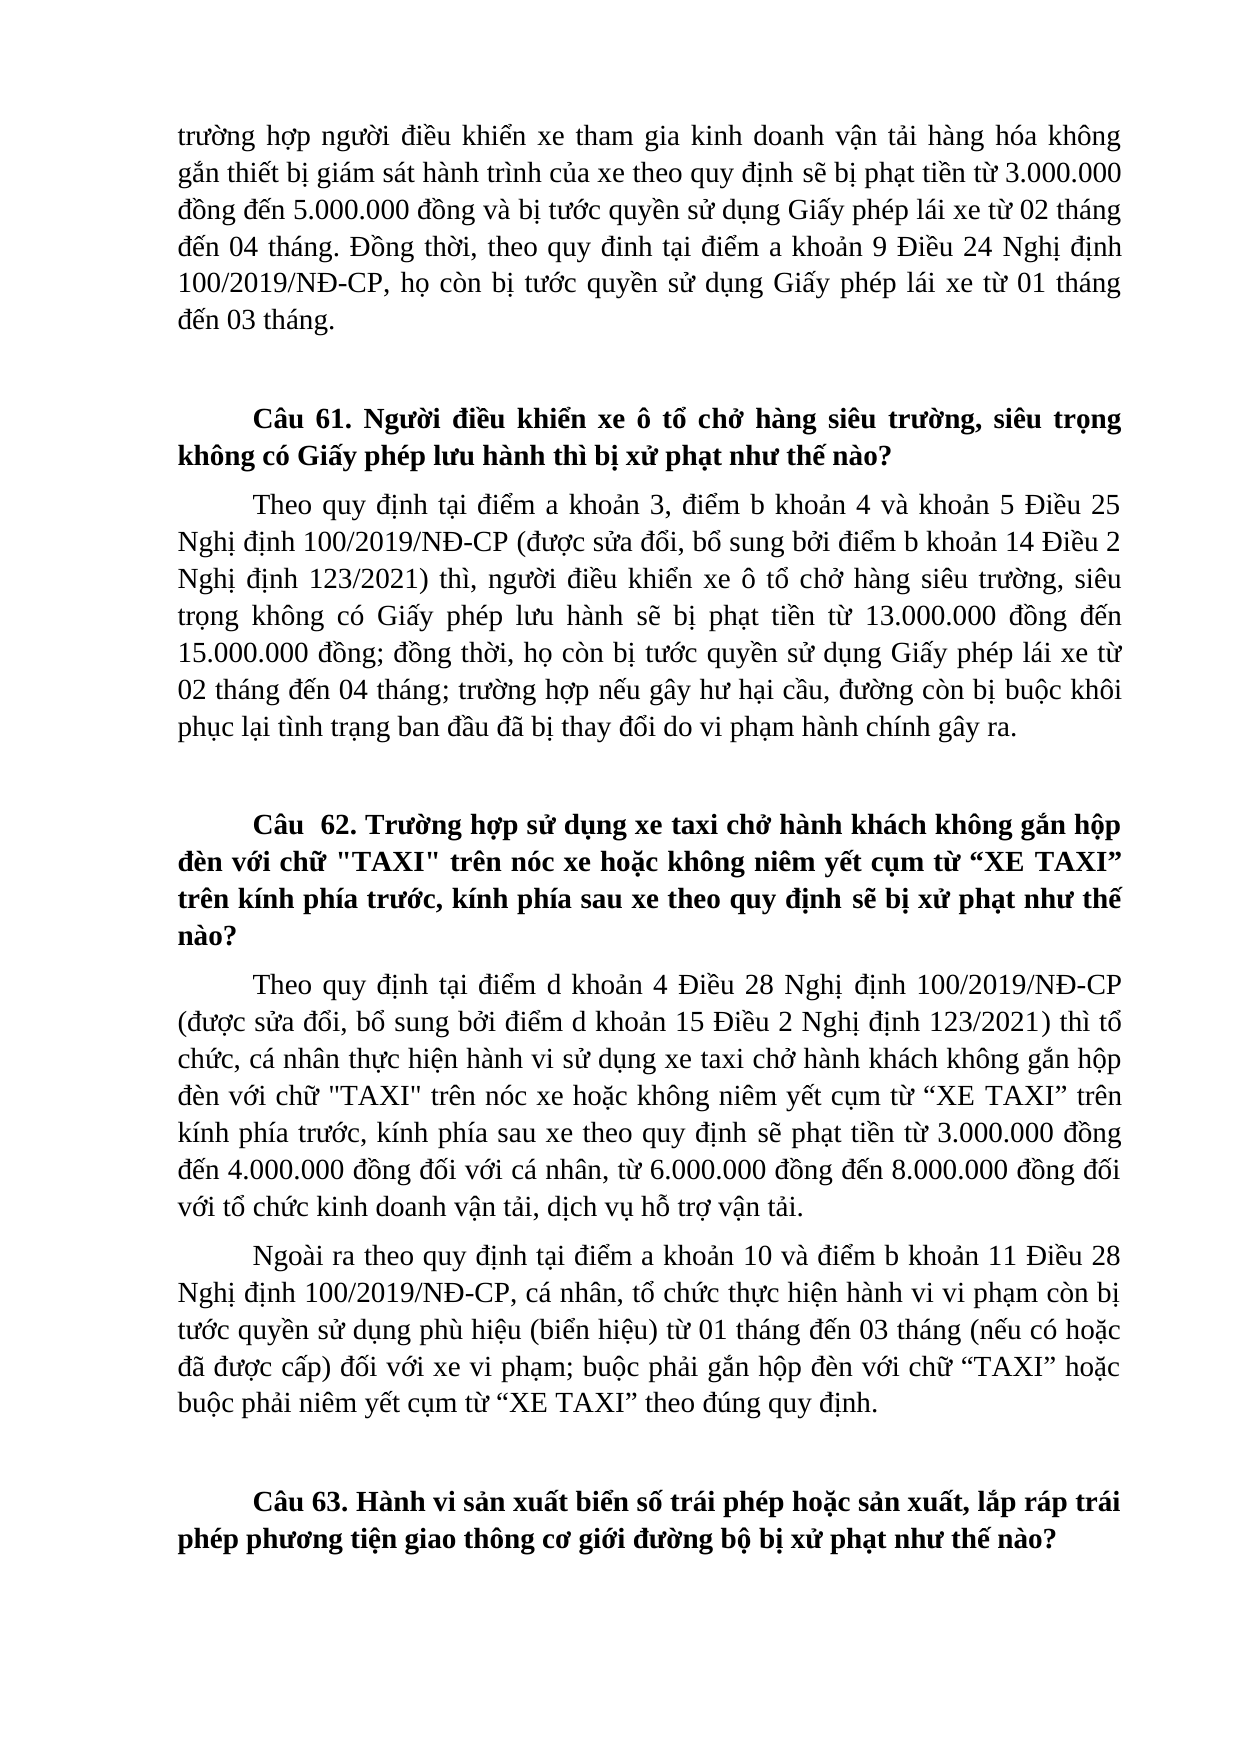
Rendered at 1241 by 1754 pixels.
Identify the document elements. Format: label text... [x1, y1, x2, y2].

text Câu 63. Hành vi sản xuất biển số trái phép hoặc sản xuất, lắp ráp trái phép phương tiện giao thông cơ giới đường bộ bị xử phạt như thế nào? [177, 1484, 1122, 1555]
text Ngoài ra theo quy định tại điểm a khoản 10 và điểm b khoản 11 Điều 28 Nghị định 100/2019/NĐ-CP, cá nhân, tổ chức thực hiện hành vi vi phạm còn bị tước quyền sử dụng phù hiệu (biển hiệu) từ 01 tháng đến 03 tháng (nếu có hoặc đã được cấp) đối với xe vi phạm; buộc phải gắn hộp đèn với chữ “TAXI” hoặc buộc phải niêm yết cụm từ “XE TAXI” theo đúng quy định. [177, 1238, 1122, 1419]
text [177, 118, 1122, 336]
text Câu 62. Trường hợp sử dụng xe taxi chở hành khách không gắn hộp đèn với chữ "TAXI" trên nóc xe hoặc không niêm yết cụm từ “XE TAXI” trên kính phía trước, kính phía sau xe theo quy định sẽ bị xử phạt như thế nào? [177, 807, 1122, 952]
text Theo quy định tại điểm a khoản 3, điểm b khoản 4 và khoản 5 Điều 25 Nghị định 100/2019/NĐ-CP (được sửa đổi, bổ sung bởi điểm b khoản 14 Điều 2 Nghị định 123/2021) thì, người điều khiển xe ô tổ chở hàng siêu trường, siêu trọng không có Giấy phép lưu hành sẽ bị phạt tiền từ 13.000.000 đồng đến 15.000.000 đồng; đồng thời, họ còn bị tước quyền sử dụng Giấy phép lái xe từ 02 tháng đến 04 tháng; trường hợp nếu gây hư hại cầu, đường còn bị buộc khôi phục lại tình trạng ban đầu đã bị thay đổi do vi phạm hành chính gây ra. [177, 487, 1122, 742]
text Theo quy định tại điểm d khoản 4 Điều 28 Nghị định 100/2019/NĐ-CP (được sửa đổi, bổ sung bởi điểm d khoản 15 Điều 2 Nghị định 123/2021) thì tổ chức, cá nhân thực hiện hành vi sử dụng xe taxi chở hành khách không gắn hộp đèn với chữ "TAXI" trên nóc xe hoặc không niêm yết cụm từ “XE TAXI” trên kính phía trước, kính phía sau xe theo quy định sẽ phạt tiền từ 3.000.000 đồng đến 4.000.000 đồng đối với cá nhân, từ 6.000.000 đồng đến 8.000.000 đồng đối với tổ chức kinh doanh vận tải, dịch vụ hỗ trợ vận tải. [177, 967, 1122, 1222]
text Câu 61. Người điều khiển xe ô tổ chở hàng siêu trường, siêu trọng không có Giấy phép lưu hành thì bị xử phạt như thế nào? [177, 401, 1122, 472]
